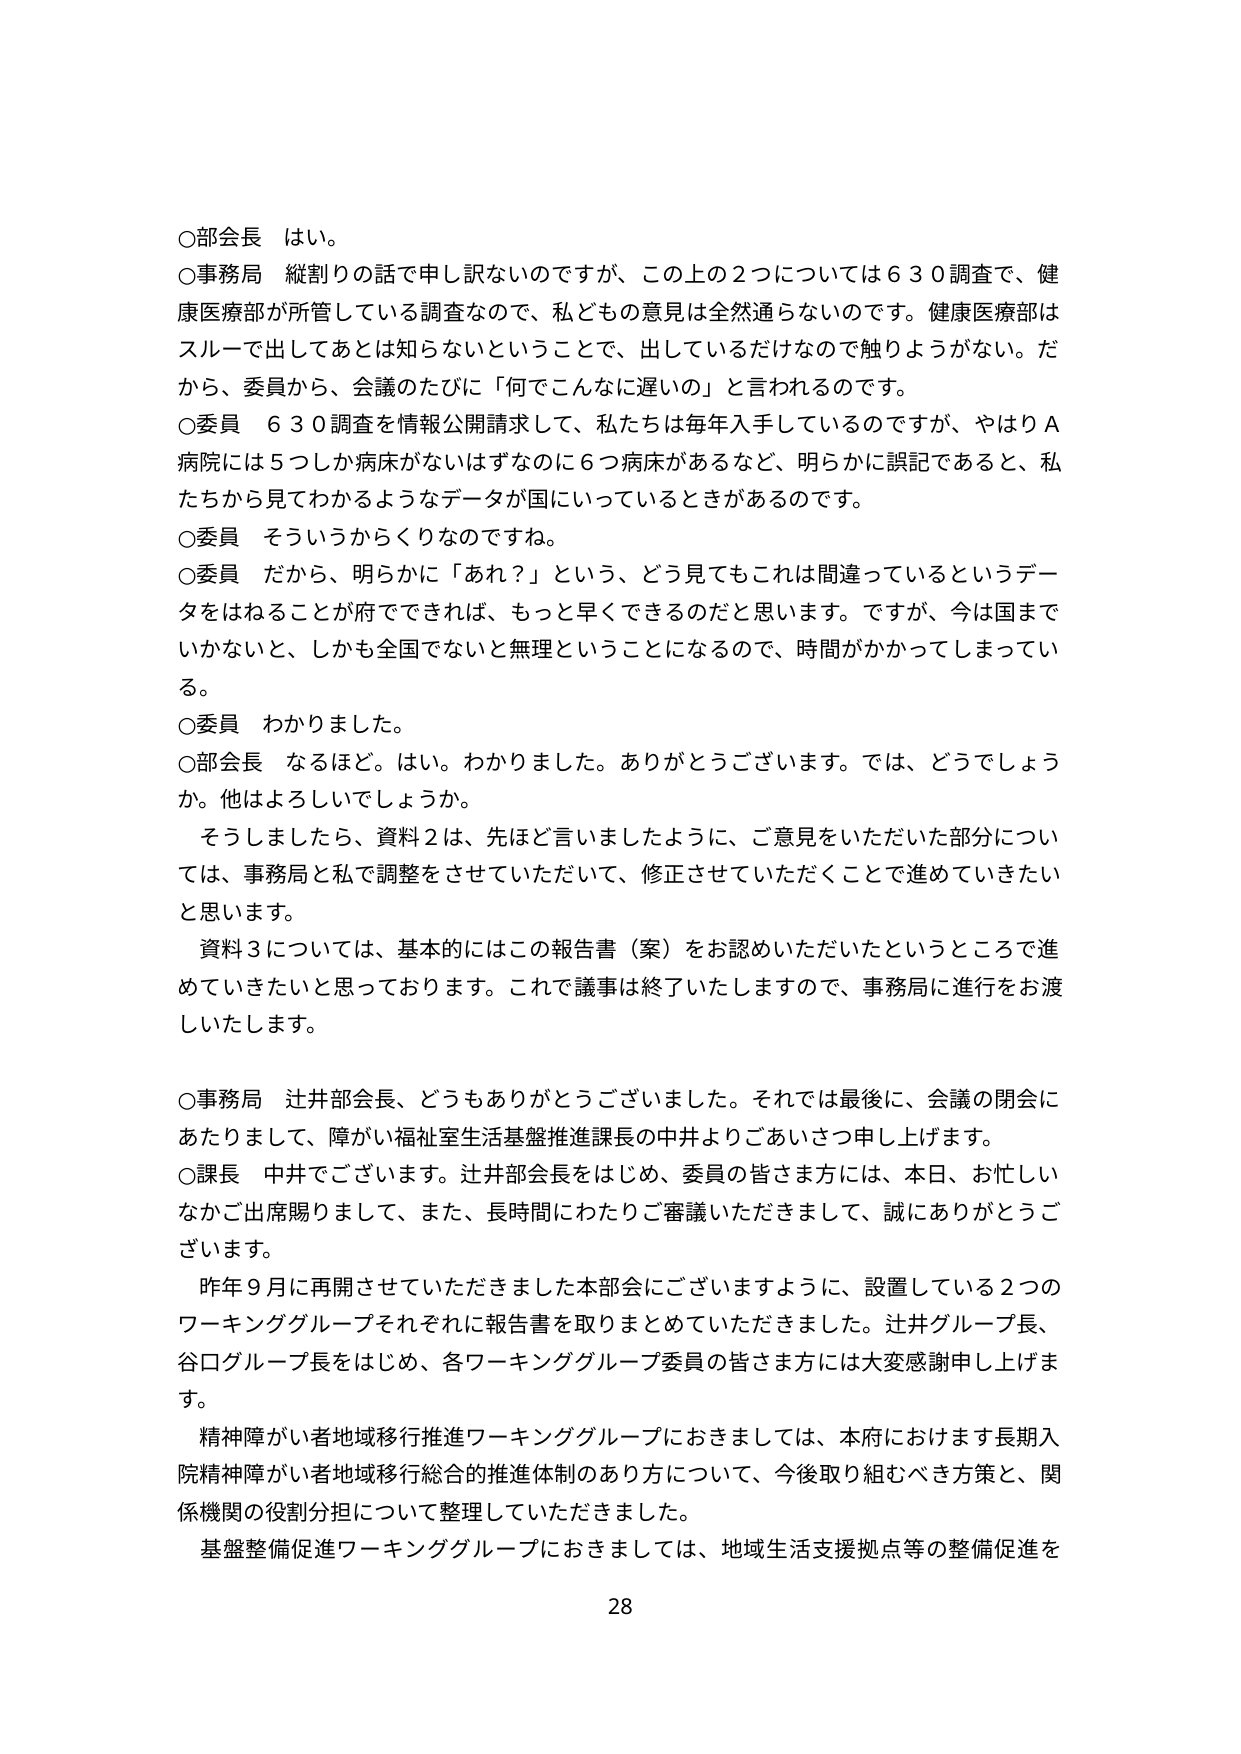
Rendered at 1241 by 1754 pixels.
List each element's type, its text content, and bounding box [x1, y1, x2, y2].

text ○委員 ６３０調査を情報公開請求して、私たちは毎年入手しているのですが、やはりＡ病院には５つしか病床がないはずなのに６つ病床があるなど、明らかに誤記であると、私たちから見てわかるようなデータが国にいっているときがあるのです。 [177, 404, 1063, 517]
text そうしましたら、資料２は、先ほど言いましたように、ご意見をいただいた部分については、事務局と私で調整をさせていただいて、修正させていただくことで進めていきたいと思います。 [177, 817, 1063, 929]
text ○委員 そういうからくりなのですね。 [177, 517, 1063, 554]
text 資料３については、基本的にはこの報告書（案）をお認めいただいたというところで進めていきたいと思っております。これで議事は終了いたしますので、事務局に進行をお渡しいたします。 [177, 929, 1063, 1042]
text ○事務局 縦割りの話で申し訳ないのですが、この上の２つについては６３０調査で、健康医療部が所管している調査なので、私どもの意見は全然通らないのです。健康医療部はスルーで出してあとは知らないということで、出しているだけなので触りようがない。だから、委員から、会議のたびに「何でこんなに遅いの」と言われるのです。 [177, 254, 1063, 404]
text ○委員 だから、明らかに「あれ？」という、どう見てもこれは間違っているというデータをはねることが府でできれば、もっと早くできるのだと思います。ですが、今は国までいかないと、しかも全国でないと無理ということになるので、時間がかかってしまっている。 [177, 554, 1063, 704]
text 精神障がい者地域移行推進ワーキンググループにおきましては、本府におけます長期入院精神障がい者地域移行総合的推進体制のあり方について、今後取り組むべき方策と、関係機関の役割分担について整理していただきました。 [177, 1417, 1063, 1529]
text ○課長 中井でございます。辻井部会長をはじめ、委員の皆さま方には、本日、お忙しいなかご出席賜りまして、また、長時間にわたりご審議いただきまして、誠にありがとうございます。 [177, 1154, 1063, 1267]
text ○事務局 辻井部会長、どうもありがとうございました。それでは最後に、会議の閉会にあたりまして、障がい福祉室生活基盤推進課長の中井よりごあいさつ申し上げます。 [177, 1079, 1063, 1154]
text ○委員 わかりました。 [177, 704, 1063, 742]
text 昨年９月に再開させていただきました本部会にございますように、設置している２つのワーキンググループそれぞれに報告書を取りまとめていただきました。辻井グループ長、谷口グループ長をはじめ、各ワーキンググループ委員の皆さま方には大変感謝申し上げます。 [177, 1267, 1063, 1417]
text ○部会長 なるほど。はい。わかりました。ありがとうございます。では、どうでしょうか。他はよろしいでしょうか。 [177, 742, 1063, 817]
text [177, 1529, 1063, 1567]
text ○部会長 はい。 [177, 217, 1063, 254]
